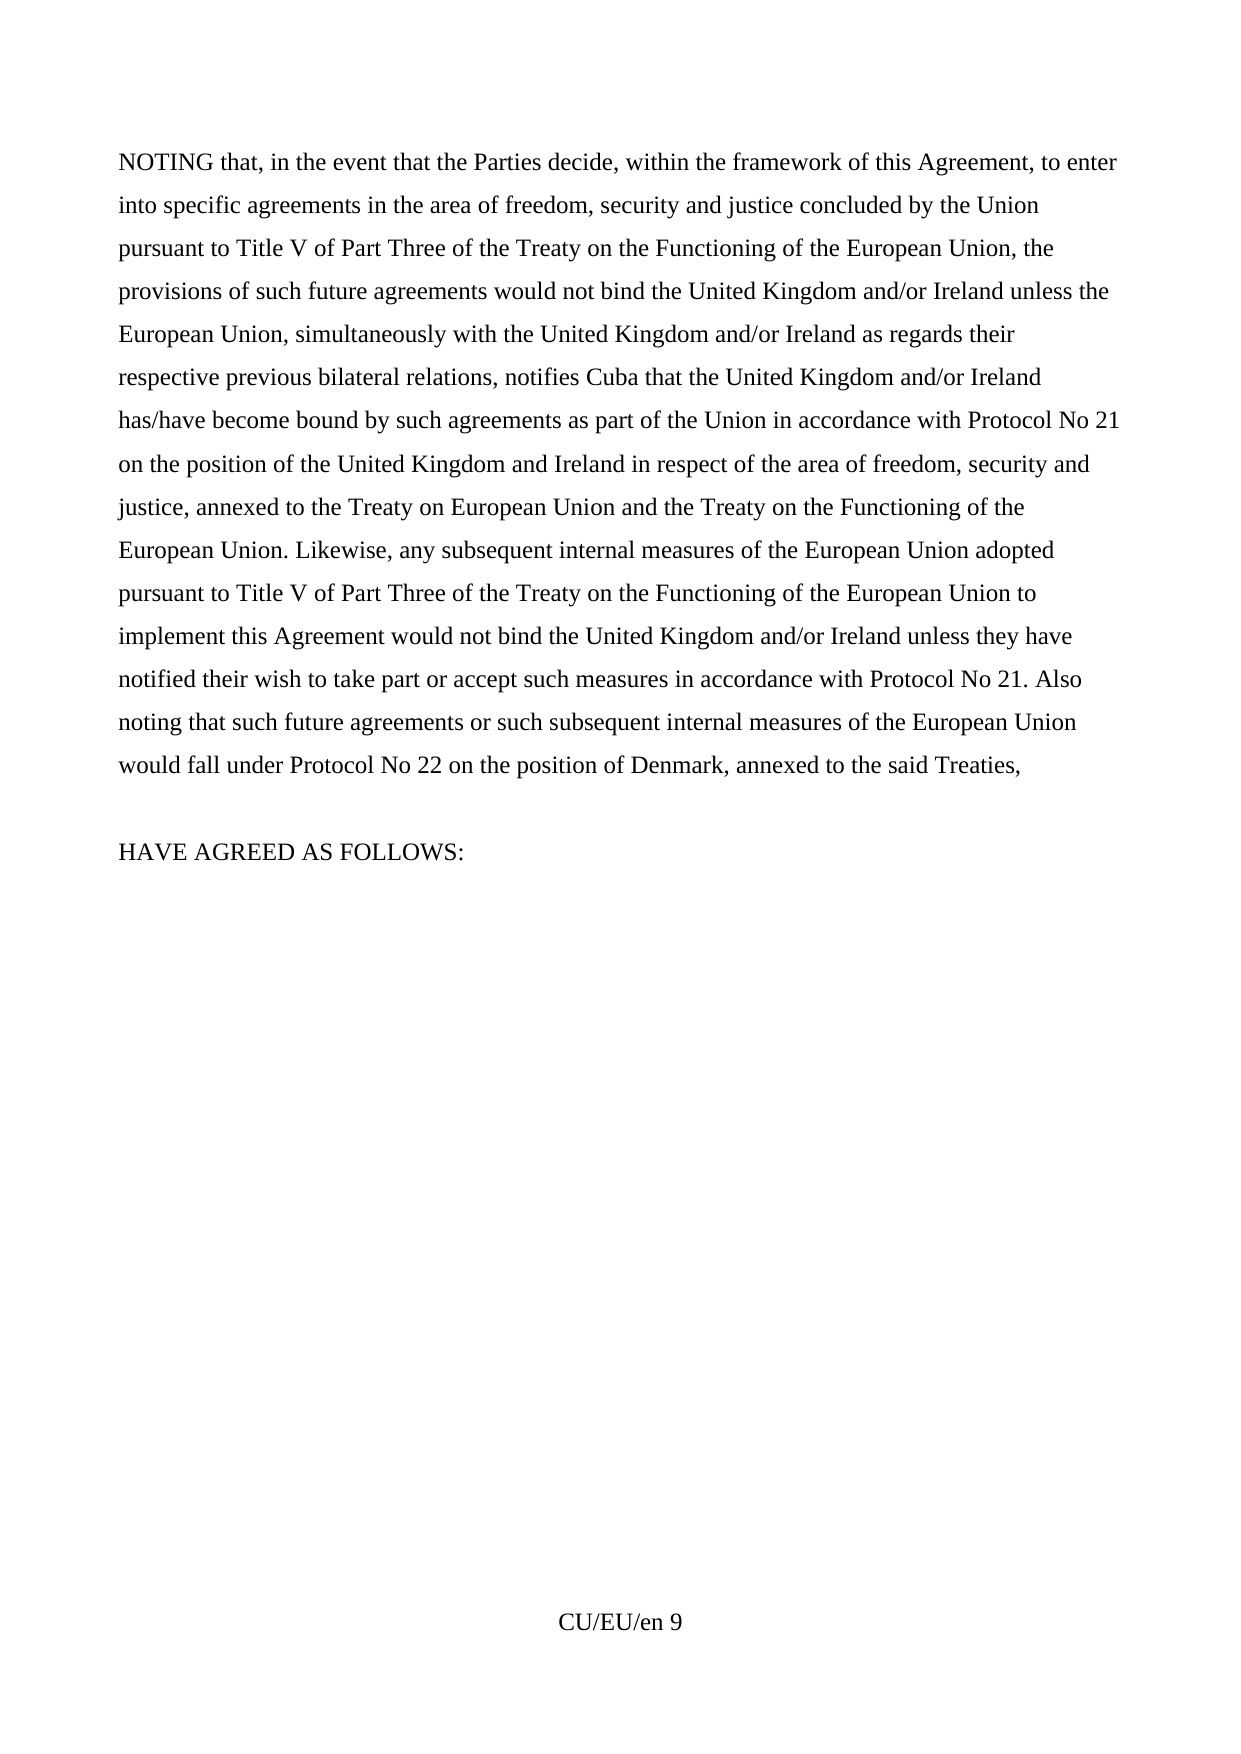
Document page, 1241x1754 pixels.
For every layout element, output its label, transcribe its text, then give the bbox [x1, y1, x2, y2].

text HAVE AGREED AS FOLLOWS: [118, 837, 1122, 866]
text NOTING that, in the event that the Parties decide, within the framework of this Agreement, to enter into specific agreements in the area of freedom, security and justice concluded by the Union pursuant to Title V of Part Three of the Treaty on the Functioning of the European Union, the provisions of such future agreements would not bind the United Kingdom and/or Ireland unless the European Union, simultaneously with the United Kingdom and/or Ireland as regards their respective previous bilateral relations, notifies Cuba that the United Kingdom and/or Ireland has/have become bound by such agreements as part of the Union in accordance with Protocol No 21 on the position of the United Kingdom and Ireland in respect of the area of freedom, security and justice, annexed to the Treaty on European Union and the Treaty on the Functioning of the European Union. Likewise, any subsequent internal measures of the European Union adopted pursuant to Title V of Part Three of the Treaty on the Functioning of the European Union to implement this Agreement would not bind the United Kingdom and/or Ireland unless they have notified their wish to take part or accept such measures in accordance with Protocol No 21. Also noting that such future agreements or such subsequent internal measures of the European Union would fall under Protocol No 22 on the position of Denmark, annexed to the said Treaties, [118, 147, 1122, 779]
